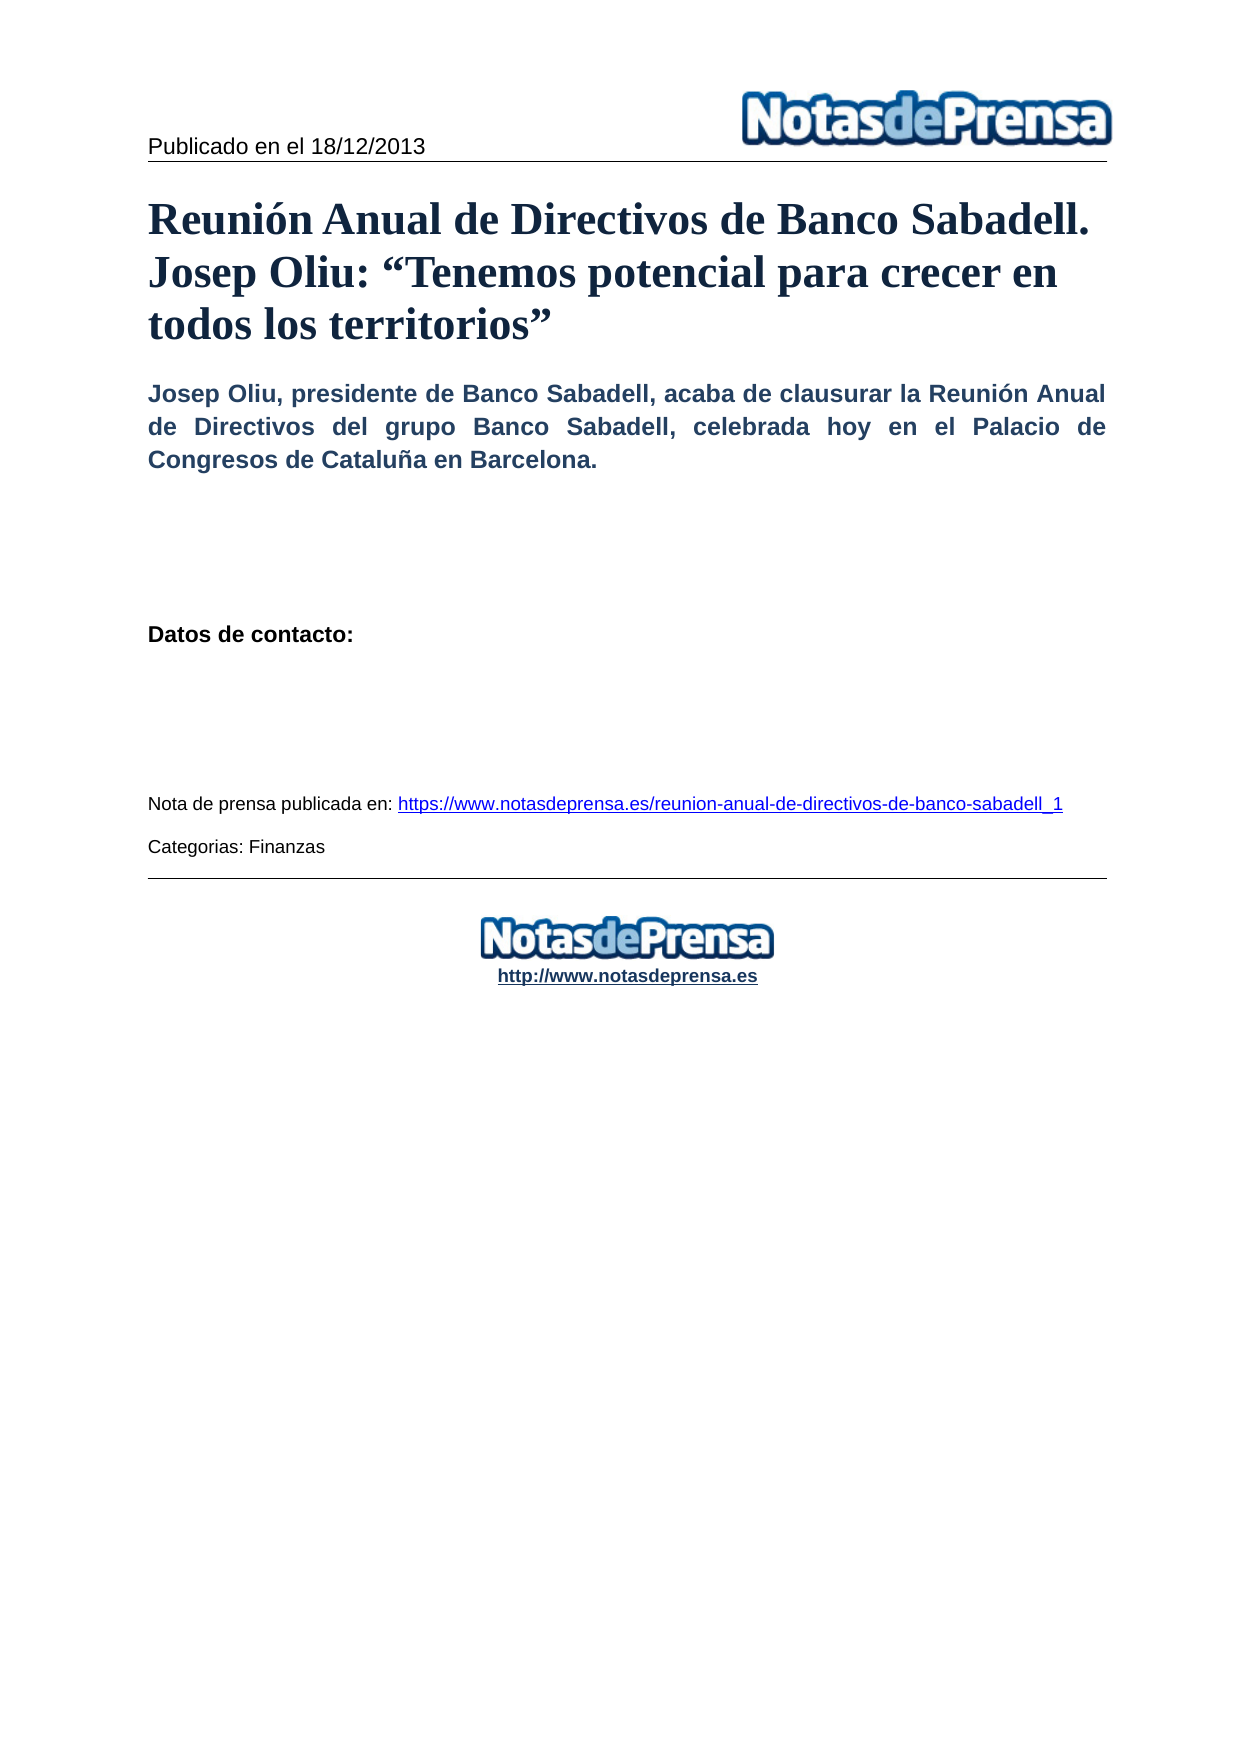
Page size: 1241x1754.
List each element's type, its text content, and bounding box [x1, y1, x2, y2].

picture [480, 915, 775, 961]
text Nota de prensa publicada en: https://www.notasdeprensa.es/reunion-anual-de-directivos-de-banco-sabadell_1 [148, 793, 1107, 814]
text Categorias: Finanzas [148, 835, 1107, 857]
subtitle Josep Oliu, presidente de Banco Sabadell, acaba de clausurar la Reunión Anual de Directivos del grupo Banco Sabadell, celebrada hoy en el Palacio de Congresos de Cataluña en Barcelona. [148, 379, 1107, 474]
subtitle Reunión Anual de Directivos de Banco Sabadell. Josep Oliu: “Tenemos potencial para crecer en todos los territorios” [148, 192, 1107, 350]
text http://www.notasdeprensa.es [148, 965, 1107, 986]
picture [742, 90, 1113, 148]
text Publicado en el 18/12/2013 [148, 133, 1107, 161]
text Datos de contacto: [148, 621, 1107, 647]
